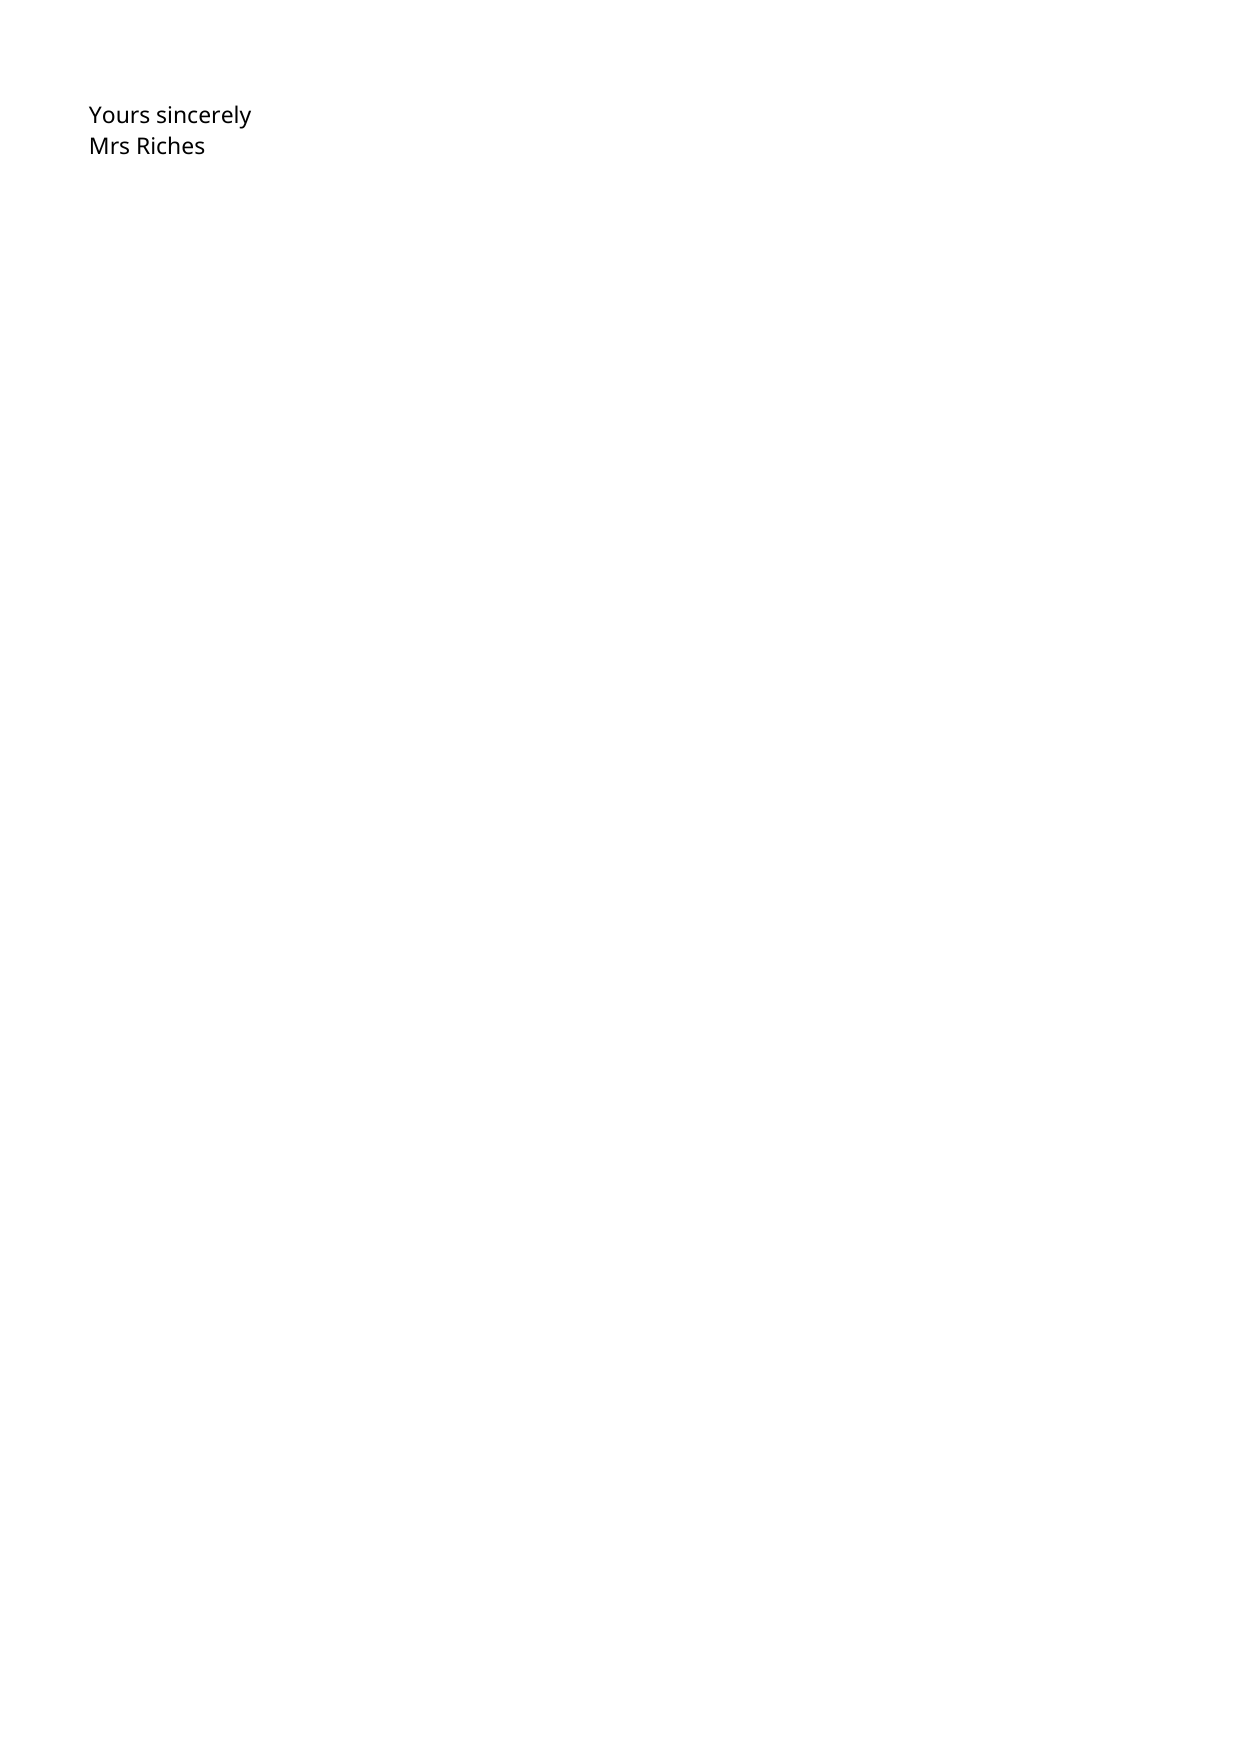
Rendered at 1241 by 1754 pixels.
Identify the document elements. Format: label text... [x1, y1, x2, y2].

text Yours sincerely [89, 99, 1122, 130]
text Mrs Riches [89, 130, 1122, 162]
